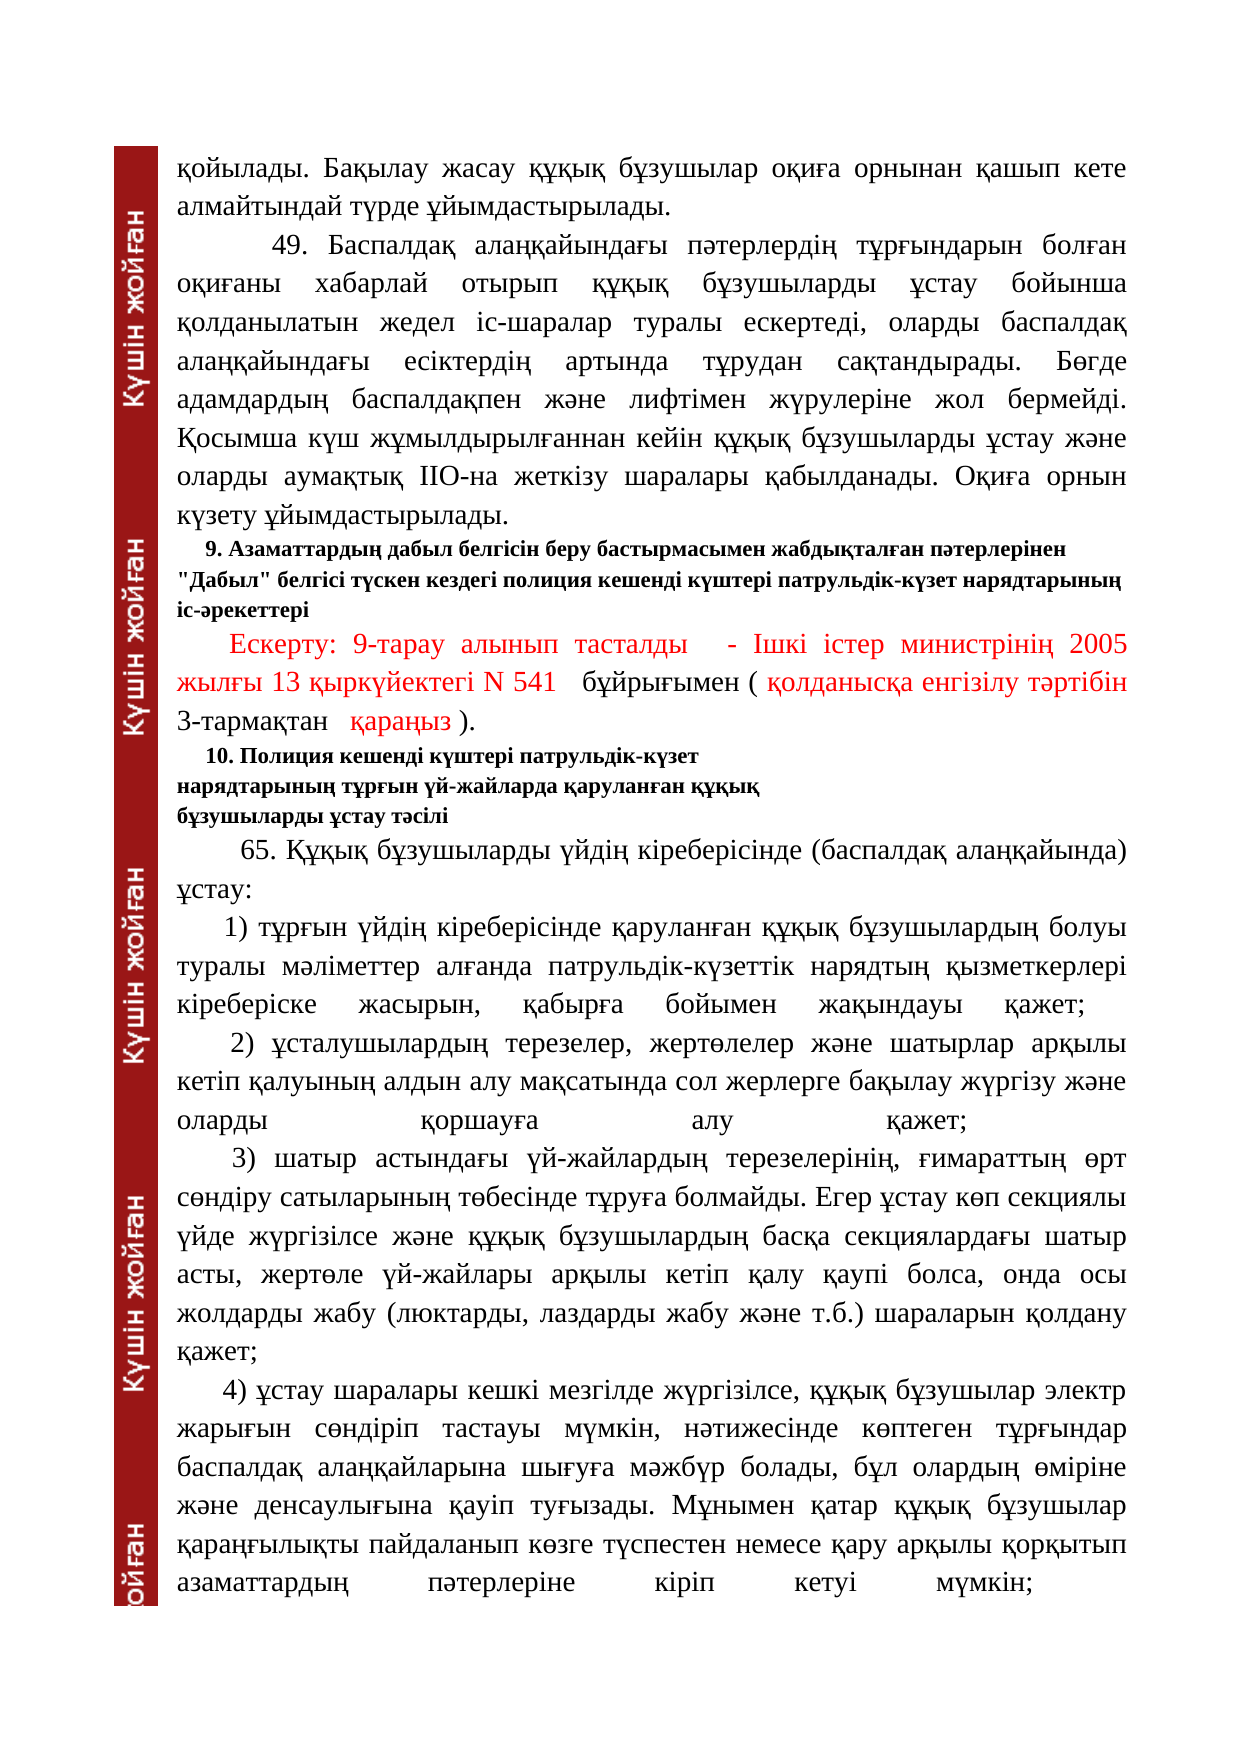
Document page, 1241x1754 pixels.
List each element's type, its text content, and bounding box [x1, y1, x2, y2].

picture [114, 828, 158, 832]
picture [114, 530, 158, 535]
picture [114, 146, 158, 150]
picture [114, 222, 158, 227]
picture [114, 1598, 158, 1606]
text 10. Полиция кешенді күштері патрульдік-күзет нарядтарының тұрғын үй-жайларда қаруланған құқық бұзушыларды ұстау тәсілі [112, 742, 1128, 828]
text 9. Азаматтардың дабыл белгісін беру бастырмасымен жабдықталған пәтерлерінен "Дабыл" белгісі түскен кездегі полиция кешенді күштері патрульдік-күзет нарядтарының іс-әрекеттері [112, 535, 1128, 622]
picture [114, 737, 158, 742]
picture [114, 622, 158, 626]
text 49. Баспалдақ алаңқайындағы пәтерлердің тұрғындарын болған оқиғаны хабарлай отырып құқық бұзушыларды ұстау бойынша қолданылатын жедел іс-шаралар туралы ескертеді, оларды баспалдақ алаңқайындағы есіктердің артында тұрудан сақтандырады. Бөгде адамдардың баспалдақпен және лифтімен жүрулеріне жол бермейді. Қосымша күш жұмылдырылғаннан кейін құқық бұзушыларды ұстау және оларды аумақтық ІІО-на жеткізу шаралары қабылданады. Оқиға орнын күзету ұйымдастырылады. [112, 227, 1128, 530]
text Ескерту: 9-тарау алынып тасталды - Ішкі істер министрінің 2005 жылғы 13 қыркүйектегі N 541 бұйрығымен ( қолданысқа енгізілу тәртібін 3-тармақтан қараңыз ). [112, 626, 1128, 737]
